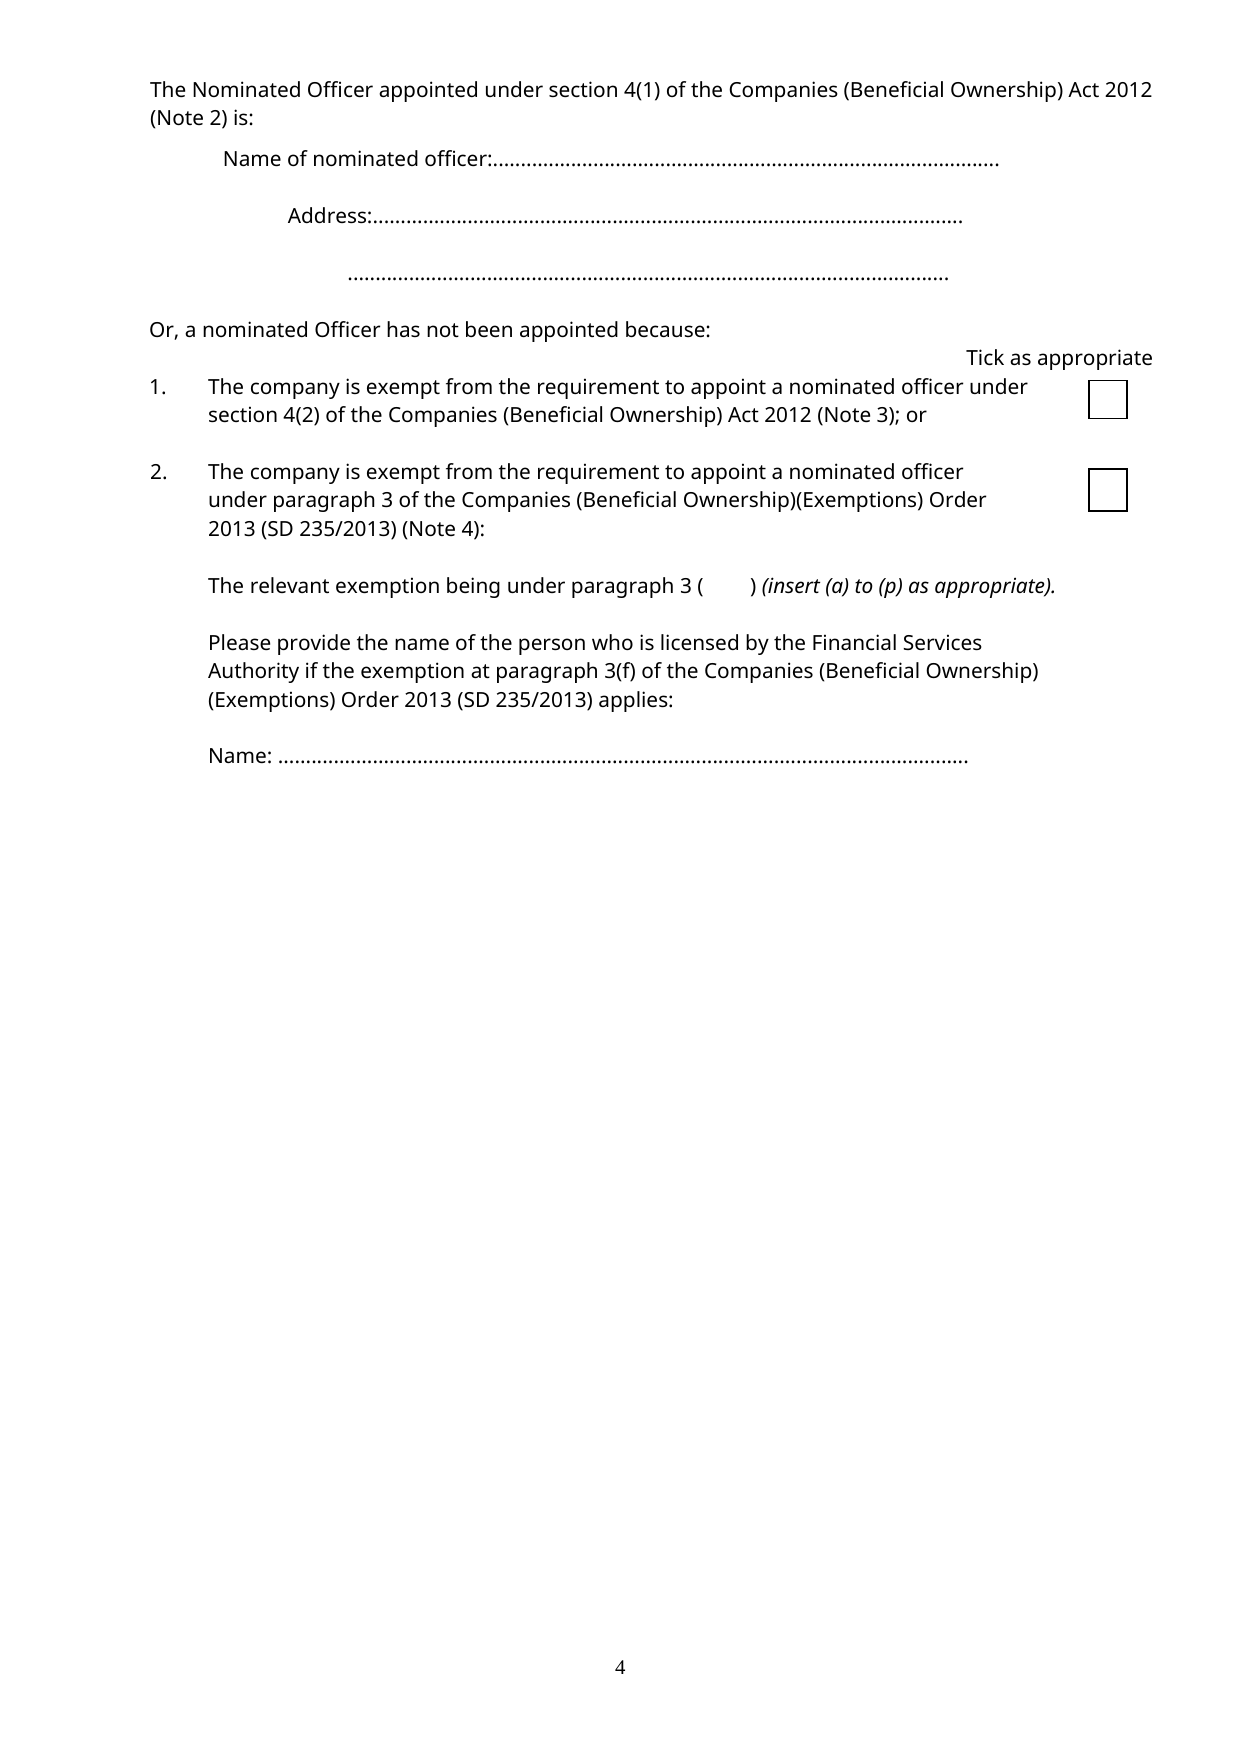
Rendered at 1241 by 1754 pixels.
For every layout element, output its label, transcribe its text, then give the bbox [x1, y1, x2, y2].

text Name of nominated officer:........................................................................................... [223, 144, 1165, 173]
text ............................................................................................................ [223, 258, 1165, 287]
text 2. The company is exempt from the requirement to appoint a nominated officer under paragraph 3 of the Companies (Beneficial Ownership)(Exemptions) Order 2013 (SD 235/2013) (Note 4): [150, 457, 1020, 542]
text Address:.......................................................................................................... [223, 201, 1165, 230]
text Name: ............................................................................................................................ [208, 742, 1165, 770]
text Tick as appropriate [149, 343, 1153, 372]
text The Nominated Officer appointed under section 4(1) of the Companies (Beneficial Ownership) Act 2012 (Note 2) is: [150, 75, 1165, 132]
text 1. The company is exempt from the requirement to appoint a nominated officer under section 4(2) of the Companies (Beneficial Ownership) Act 2012 (Note 3); or [149, 372, 1035, 429]
text The relevant exemption being under paragraph 3 ( ) (insert (a) to (p) as appropriate). [208, 571, 1165, 599]
text Please provide the name of the person who is licensed by the Financial Services Authority if the exemption at paragraph 3(f) of the Companies (Beneficial Ownership) (Exemptions) Order 2013 (SD 235/2013) applies: [208, 628, 1049, 713]
text Or, a nominated Officer has not been appointed because: [149, 315, 1168, 343]
